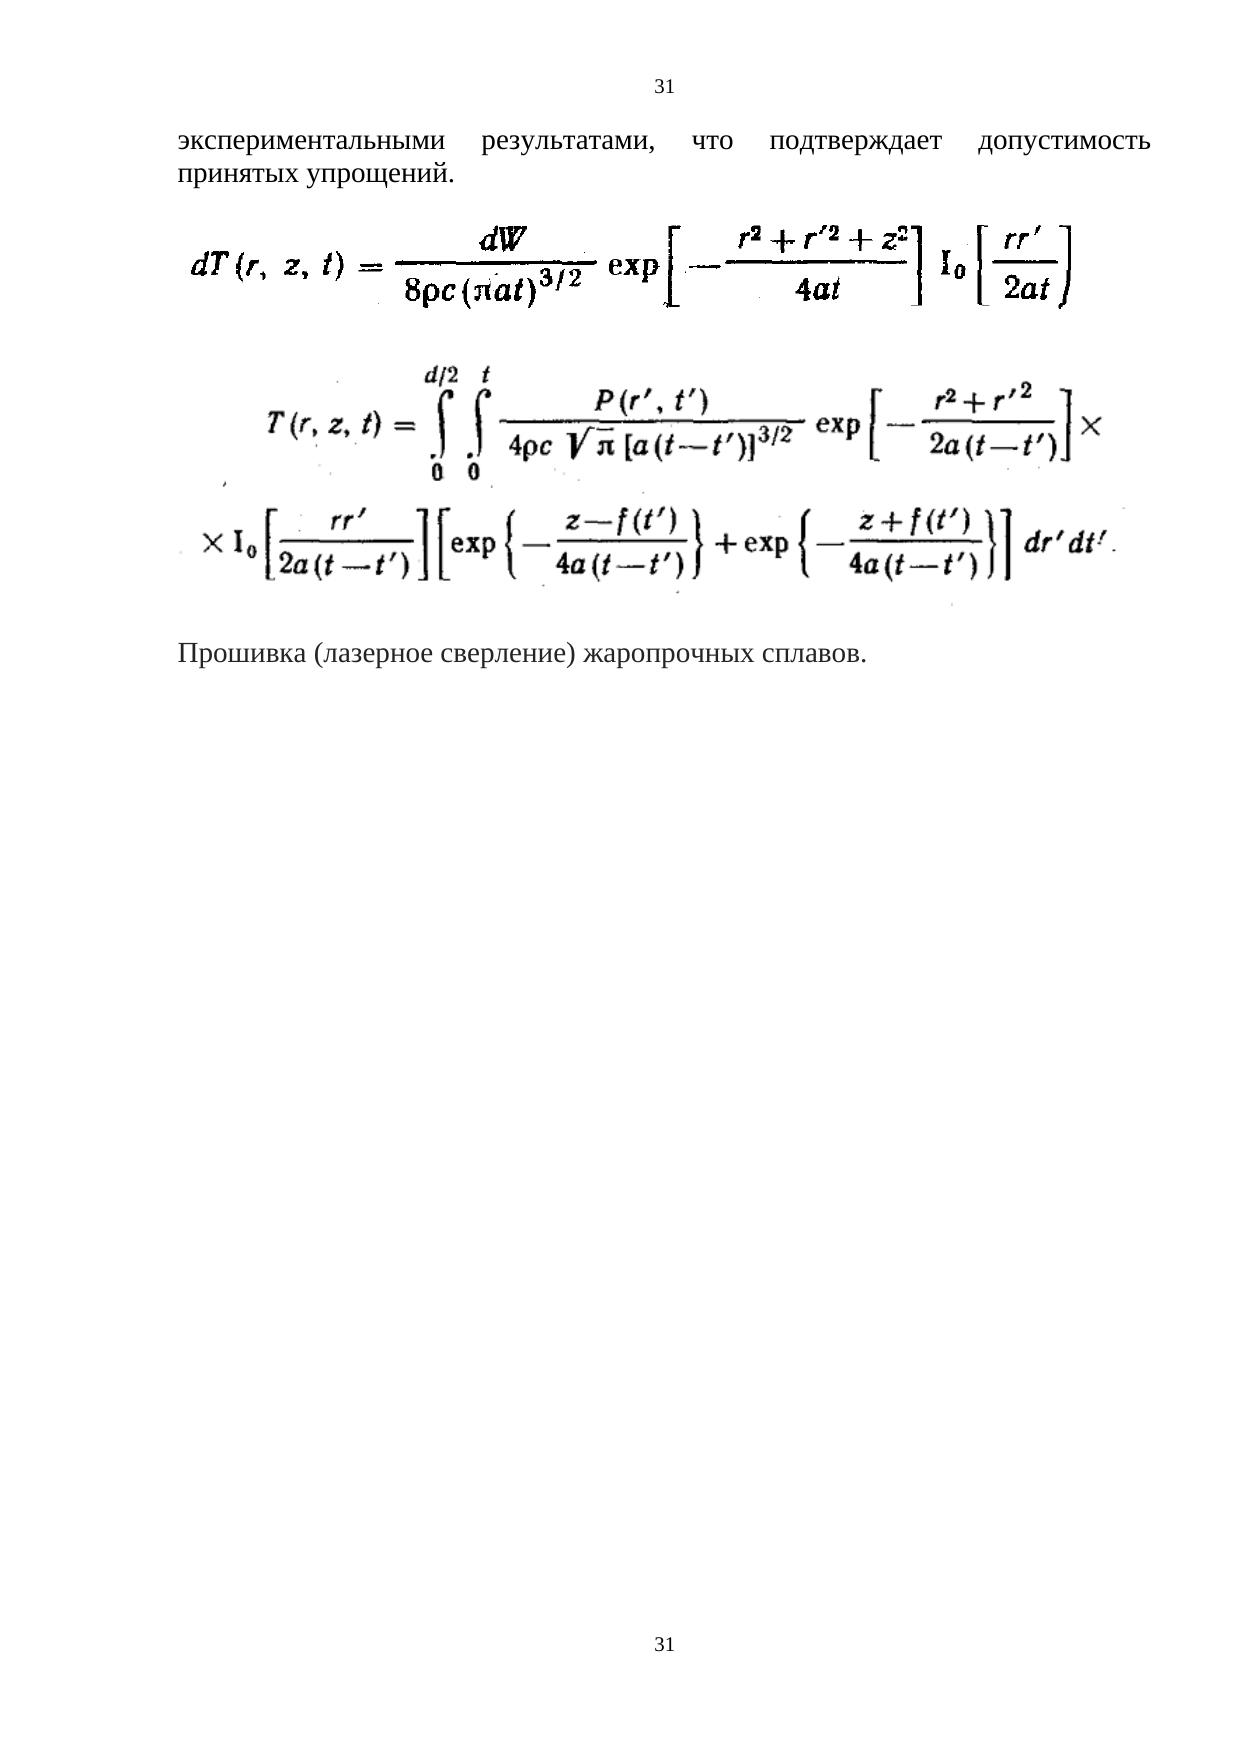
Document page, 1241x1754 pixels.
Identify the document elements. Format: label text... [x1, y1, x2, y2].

text Прошивка (лазерное сверление) жаропрочных сплавов. [177, 635, 1152, 668]
picture [177, 218, 1078, 328]
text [177, 122, 1152, 189]
picture [177, 356, 1131, 606]
